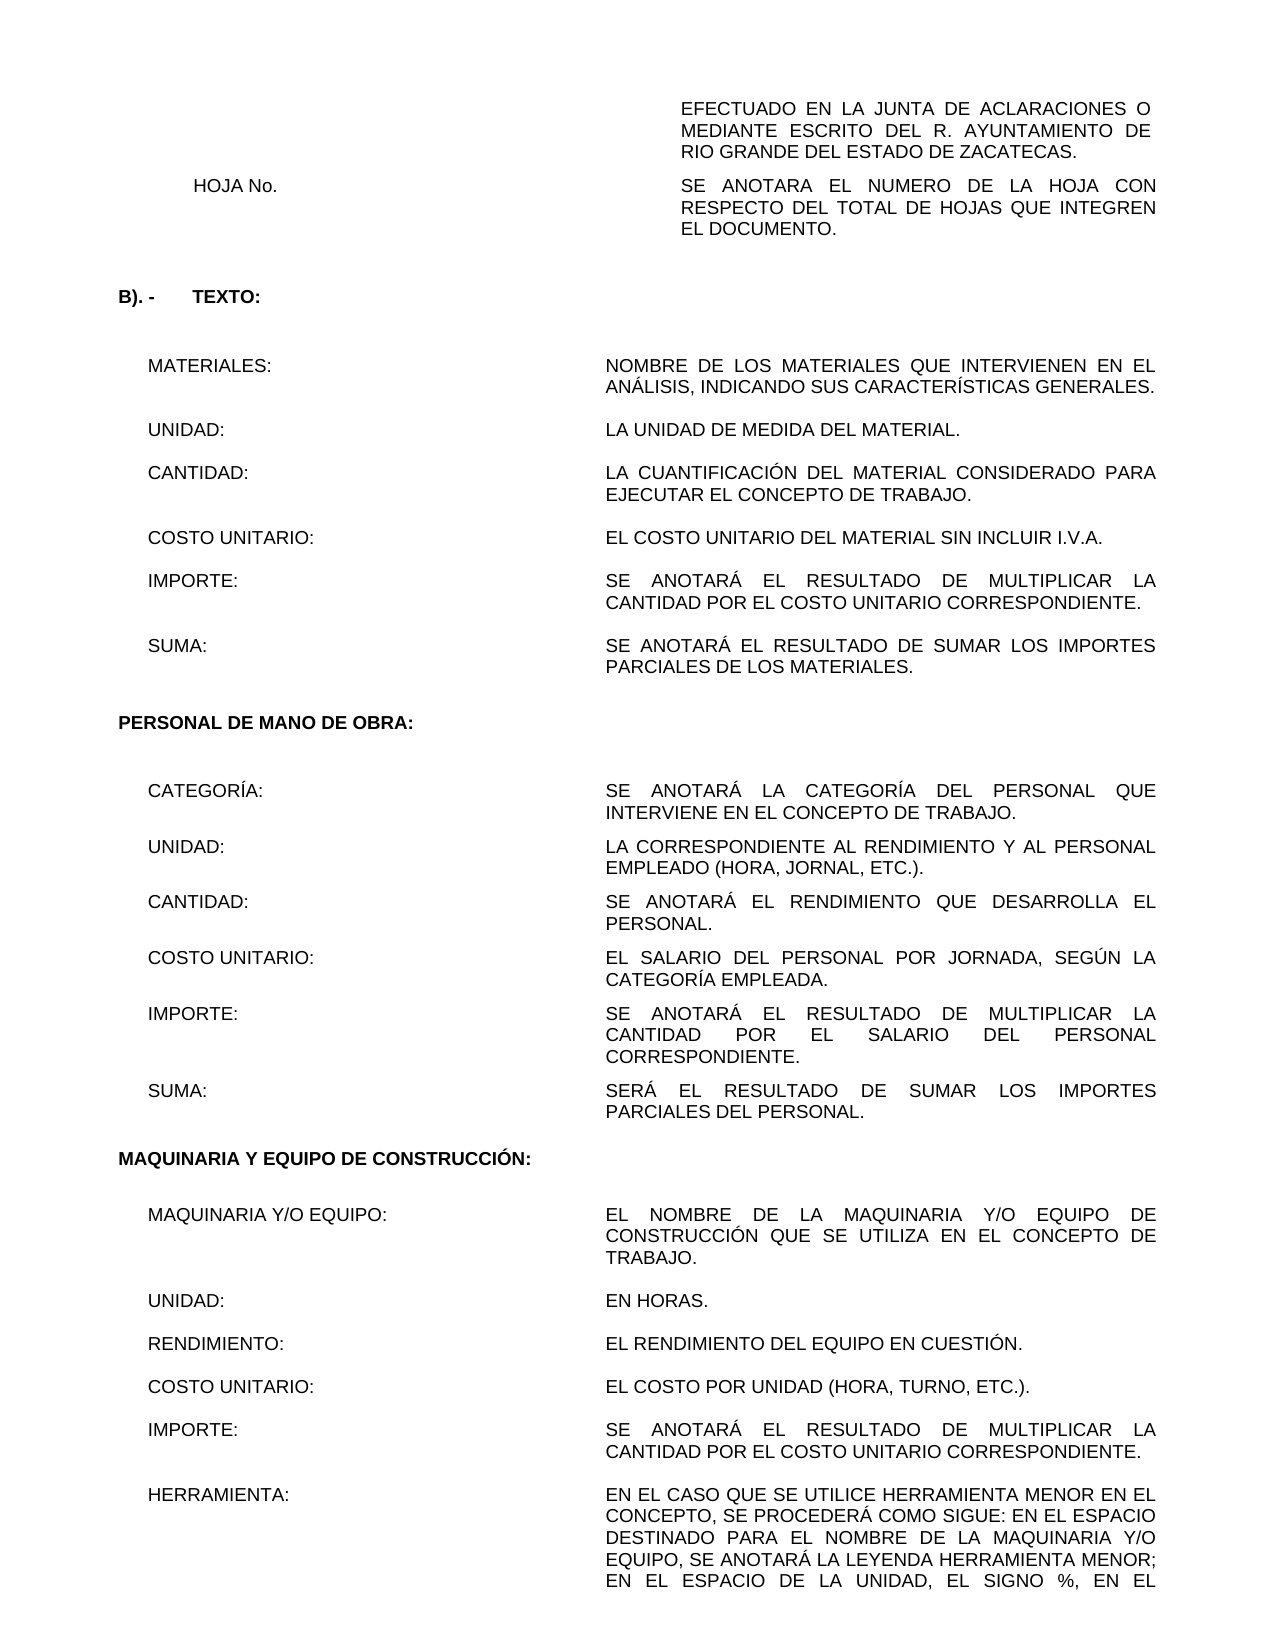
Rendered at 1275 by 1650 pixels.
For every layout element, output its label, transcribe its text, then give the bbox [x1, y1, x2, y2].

text HOJA No. SE ANOTARA EL NUMERO DE DEL TOTAL DE HOJAS QUE INTEGREN EL DOCUMENTO. [193, 175, 1157, 240]
text CANTIDAD: LA CUANTIFICACIÓN DEL MATERIAL CONSIDERADO PARA EJECUTAR EL CONCEPTO DE TRABAJO. [148, 462, 1157, 505]
text IMPORTE: SE ANOTARÁ EL RESULTADO DE MULTIPLICAR LA CANTIDAD POR EL COSTO UNITARIO CORRESPONDIENTE. [148, 570, 1157, 613]
text COSTO UNITARIO: EL COSTO UNITARIO DEL MATERIAL SIN INCLUIR I.V.A. [148, 527, 1157, 548]
text CANTIDAD: SE ANOTARÁ EL RENDIMIENTO QUE DESARROLLA EL PERSONAL. [148, 891, 1157, 934]
text UNIDAD: EN HORAS. [148, 1290, 1157, 1311]
text UNIDAD: LA UNIDAD DE MEDIDA DEL MATERIAL. [148, 419, 1157, 441]
text IMPORTE: SE ANOTARÁ EL RESULTADO DE MULTIPLICAR LA CANTIDAD POR EL COSTO UNITARIO CORRESPONDIENTE. [148, 1419, 1157, 1462]
text COSTO UNITARIO: EL SALARIO DEL PERSONAL POR JORNADA, SEGÚN [148, 947, 1157, 990]
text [191, 98, 1152, 162]
text COSTO UNITARIO: EL COSTO POR UNIDAD (HORA, TURNO, ETC.). [148, 1376, 1157, 1397]
text PERSONAL DE MANO DE OBRA: [118, 712, 1157, 733]
text MAQUINARIA Y/O EQUIPO: EL NOMBRE DE /O EQUIPO DE CONSTRUCCIÓN QUE SE UTILIZA EN EL CONCEPTO DE TRABAJO. [148, 1203, 1157, 1268]
text B). - TEXTO: [118, 286, 1157, 308]
text RENDIMIENTO: EL RENDIMIENTO DEL EQUIPO EN CUESTIÓN. [148, 1333, 1157, 1354]
text SUMA: SERÁ EL RESULTADO DE SUMAR LOS IMPORTES PARCIALES DEL PERSONAL. [148, 1080, 1157, 1123]
text UNIDAD: Y AL PERSONAL EMPLEADO (HORA, JORNAL, ETC.). [148, 836, 1157, 879]
text CATEGORÍA: SE ANOTARÁ LA CATEGORÍA DEL PERSONAL QUE INTERVIENE EN EL CONCEPTO DE TRABAJO. [148, 780, 1157, 823]
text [148, 1484, 1157, 1592]
subtitle MAQUINARIA Y EQUIPO DE CONSTRUCCIÓN: [118, 1148, 1157, 1169]
text IMPORTE: SE ANOTARÁ EL RESULTADO DE MULTIPLICAR SALARIO DEL PERSONAL CORRESPONDIENTE. [148, 1002, 1157, 1067]
text MATERIALES: NOMBRE DE LOS MATERIALES QUE INTERVIENEN EN EL ANÁLISIS, INDICANDO SUS CARACTERÍSTICAS GENERALES. [148, 354, 1157, 397]
text SUMA: SE ANOTARÁ EL RESULTADO DE SUMAR LOS IMPORTES PARCIALES DE LOS MATERIALES. [148, 635, 1157, 678]
